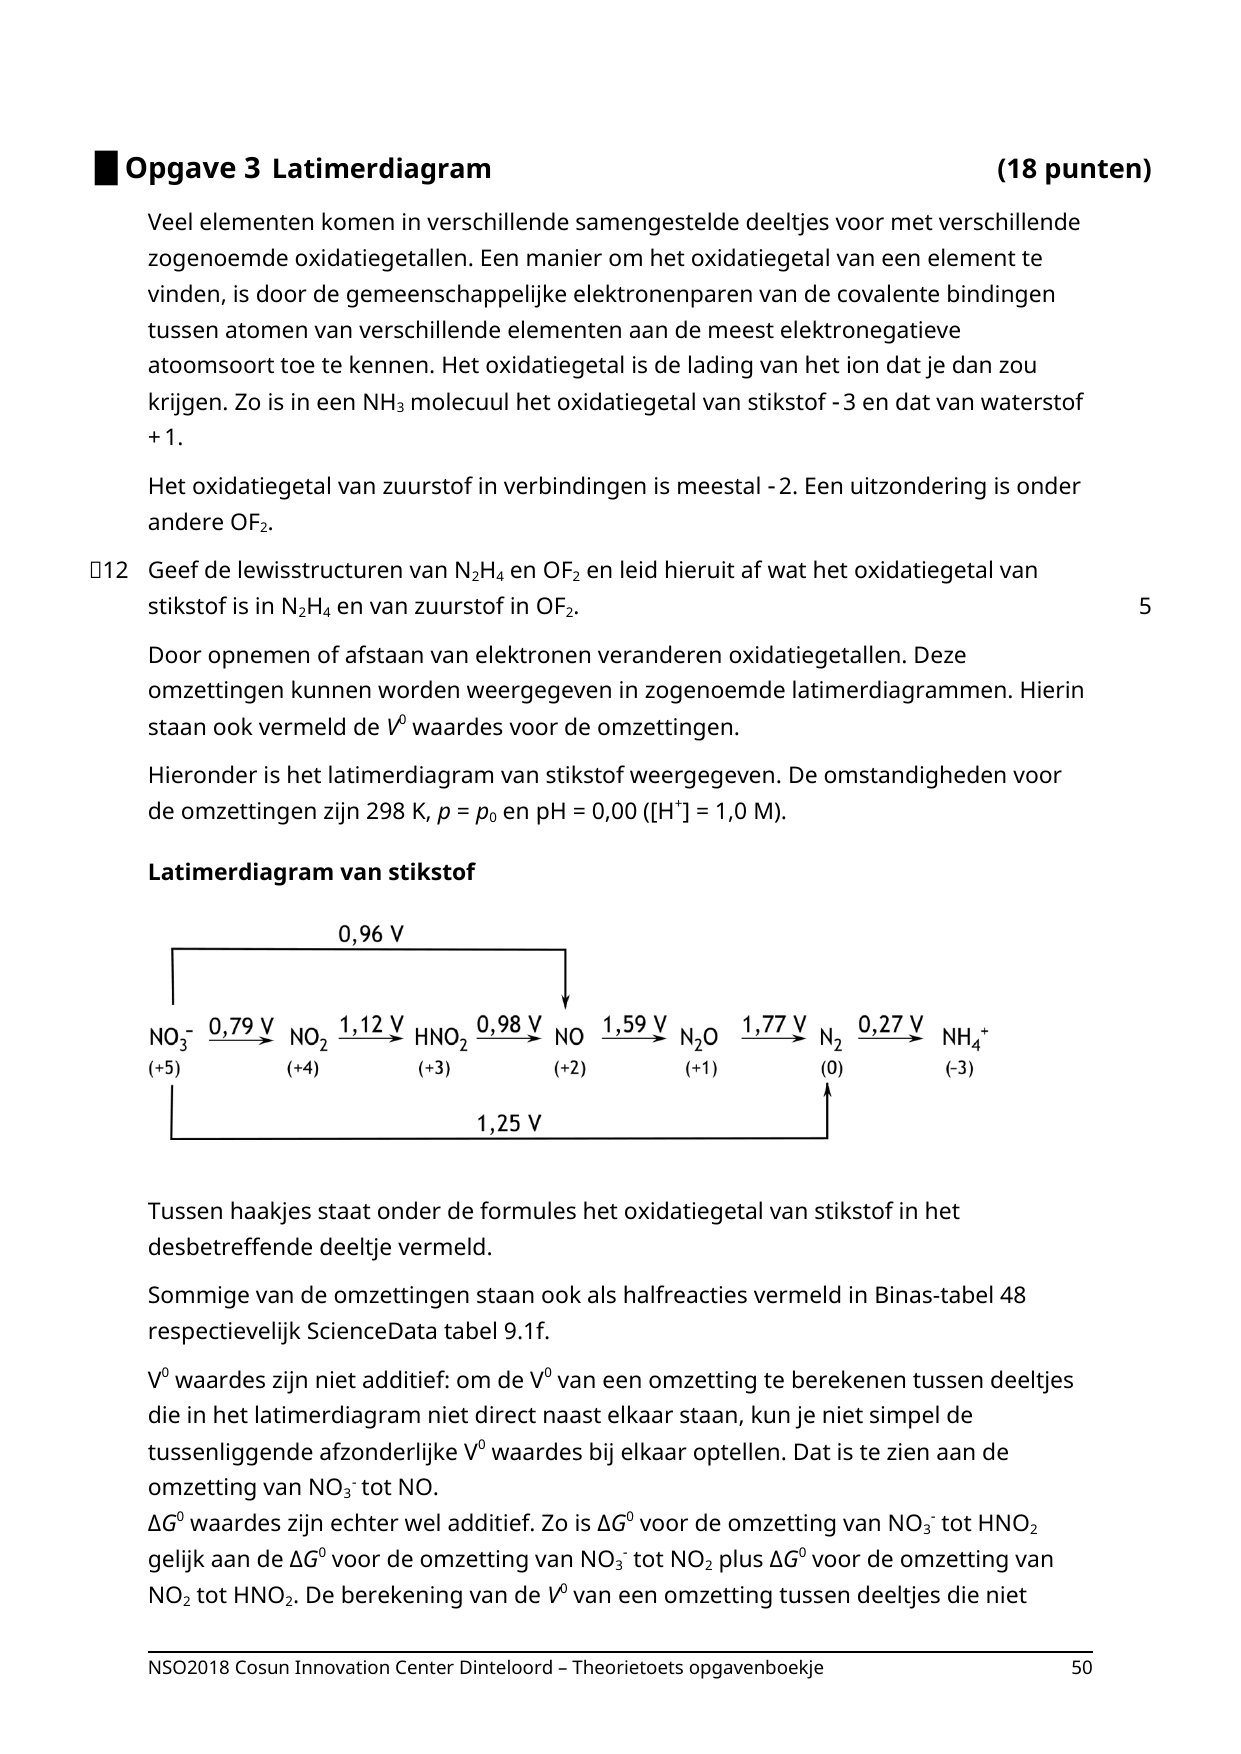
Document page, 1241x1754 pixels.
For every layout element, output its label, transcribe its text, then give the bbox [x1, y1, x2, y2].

text Sommige van de omzettingen staan ook als halfreacties vermeld in Binas-tabel 48 respectievelijk ScienceData tabel 9.1f. [148, 1279, 1093, 1346]
text Tussen haakjes staat onder de formules het oxidatiegetal van stikstof in het desbetreffende deeltje vermeld. [148, 1195, 1093, 1262]
text Door opnemen of afstaan van elektronen veranderen oxidatiegetallen. Deze omzettingen kunnen worden weergegeven in zogenoemde latimerdiagrammen. Hierin staan ook vermeld de V0 waardes voor de omzettingen. [148, 638, 1093, 742]
text Geef de lewisstructuren van N2H4 en OF2 en leid hieruit af wat het oxidatiegetal van stikstof is in N2H4 en van zuurstof in OF2. 5 [88, 554, 1093, 621]
picture [147, 920, 989, 1140]
text Latimerdiagram van stikstof [148, 856, 1093, 887]
text Het oxidatiegetal van zuurstof in verbindingen is meestal 2. Een uitzondering is onder andere OF2. [148, 470, 1093, 537]
title Latimerdiagram (18 punten) [178, 148, 1093, 187]
text Hieronder is het latimerdiagram van stikstof weergegeven. De omstandigheden voor de omzettingen zijn 298 K, p = p0 en pH = 0,00 ([H+] = 1,0 M). [148, 759, 1093, 826]
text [148, 1363, 1093, 1610]
text Veel elementen komen in verschillende samengestelde deeltjes voor met verschillende zogenoemde oxidatiegetallen. Een manier om het oxidatiegetal van een element te vinden, is door de gemeenschappelijke elektronenparen van de covalente bindingen tussen atomen van verschillende elementen aan de meest elektronegatieve atoomsoort toe te kennen. Het oxidatiegetal is de lading van het ion dat je dan zou krijgen. Zo is in een NH3 molecuul het oxidatiegetal van stikstof 3 en dat van waterstof + 1. [148, 206, 1093, 453]
